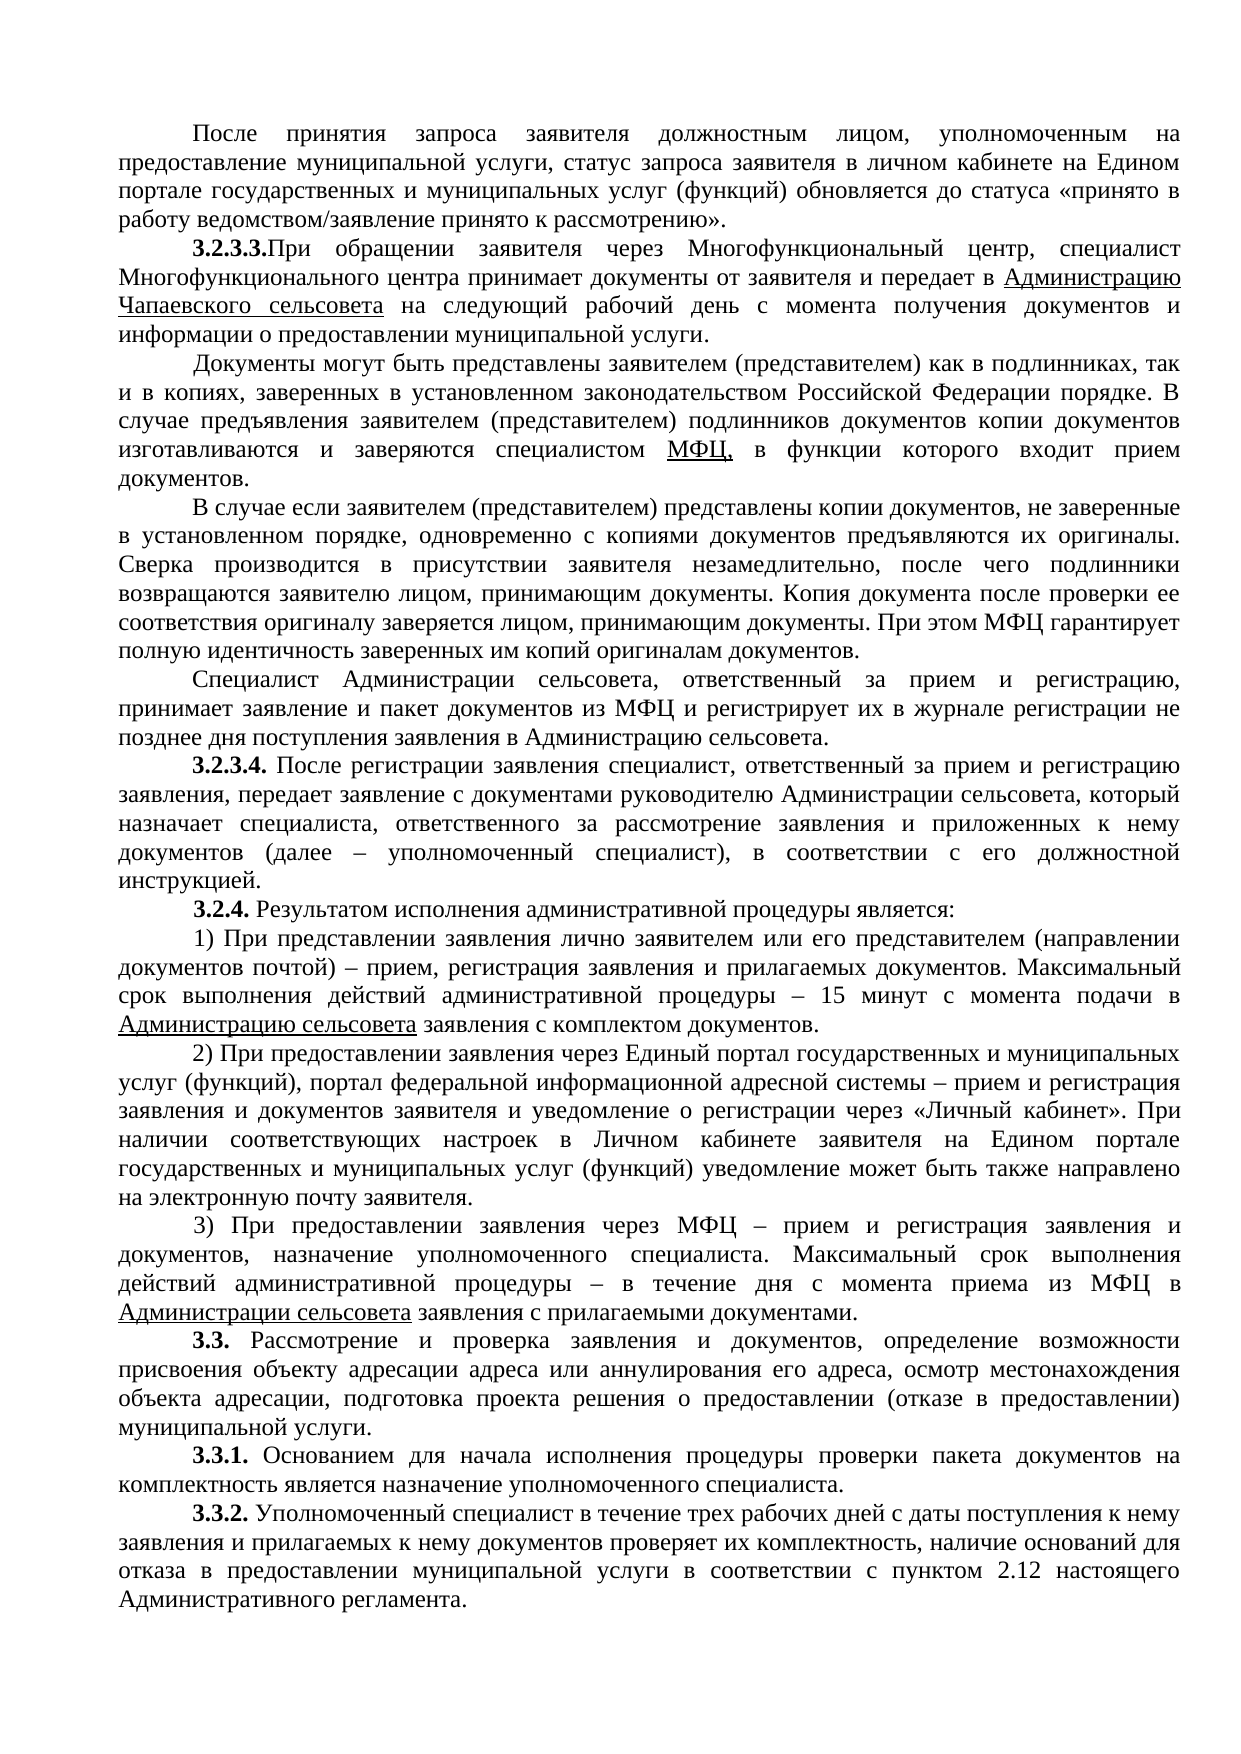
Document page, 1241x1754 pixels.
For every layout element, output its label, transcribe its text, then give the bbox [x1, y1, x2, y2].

text 3.3.2. Уполномоченный специалист в течение трех рабочих дней с даты поступления к нему заявления и прилагаемых к нему документов проверяет их комплектность, наличие оснований для отказа в предоставлении муниципальной услуги в соответствии с пунктом 2.12 настоящего Административного регламента. [118, 1498, 1181, 1613]
text 3.2.3.4. После регистрации заявления специалист, ответственный за прием и регистрацию заявления, передает заявление с документами руководителю Администрации сельсовета, который назначает специалиста, ответственного за рассмотрение заявления и приложенных к нему документов (далее – уполномоченный специалист), в соответствии с его должностной инструкцией. [118, 751, 1181, 894]
text 3.2.4. Результатом исполнения административной процедуры является: [118, 894, 1181, 923]
text 3.3.1. Основанием для начала исполнения процедуры проверки пакета документов на комплектность является назначение уполномоченного специалиста. [118, 1441, 1181, 1498]
text 1) При представлении заявления лично заявителем или его представителем (направлении документов почтой) – прием, регистрация заявления и прилагаемых документов. Максимальный срок выполнения действий административной процедуры – 15 минут с момента подачи в Администрацию сельсовета заявления с комплектом документов. [118, 923, 1181, 1038]
text Специалист Администрации сельсовета, ответственный за прием и регистрацию, принимает заявление и пакет документов из МФЦ и регистрирует их в журнале регистрации не позднее дня поступления заявления в Администрацию сельсовета. [118, 664, 1181, 751]
text 3.2.3.3.При обращении заявителя через Многофункциональный центр, специалист Многофункционального центра принимает документы от заявителя и передает в Администрацию Чапаевского сельсовета на следующий рабочий день с момента получения документов и информации о предоставлении муниципальной услуги. [118, 233, 1181, 348]
text После принятия запроса заявителя должностным лицом, уполномоченным на предоставление муниципальной услуги, статус запроса заявителя в личном кабинете на Едином портале государственных и муниципальных услуг (функций) обновляется до статуса «принято в работу ведомством/заявление принято к рассмотрению». [118, 118, 1181, 233]
text 3) При предоставлении заявления через МФЦ – прием и регистрация заявления и документов, назначение уполномоченного специалиста. Максимальный срок выполнения действий административной процедуры – в течение дня с момента приема из МФЦ в Администрации сельсовета заявления с прилагаемыми документами. [118, 1211, 1181, 1326]
text Документы могут быть представлены заявителем (представителем) как в подлинниках, так и в копиях, заверенных в установленном законодательством Российской Федерации порядке. В случае предъявления заявителем (представителем) подлинников документов копии документов изготавливаются и заверяются специалистом МФЦ, в функции которого входит прием документов. [118, 348, 1181, 492]
text 2) При предоставлении заявления через Единый портал государственных и муниципальных услуг (функций), портал федеральной информационной адресной системы – прием и регистрация заявления и документов заявителя и уведомление о регистрации через «Личный кабинет». При наличии соответствующих настроек в Личном кабинете заявителя на Едином портале государственных и муниципальных услуг (функций) уведомление может быть также направлено на электронную почту заявителя. [118, 1038, 1181, 1211]
text 3.3. Рассмотрение и проверка заявления и документов, определение возможности присвоения объекту адресации адреса или аннулирования его адреса, осмотр местонахождения объекта адресации, подготовка проекта решения о предоставлении (отказе в предоставлении) муниципальной услуги. [118, 1326, 1181, 1441]
text В случае если заявителем (представителем) представлены копии документов, не заверенные в установленном порядке, одновременно с копиями документов предъявляются их оригиналы. Сверка производится в присутствии заявителя незамедлительно, после чего подлинники возвращаются заявителю лицом, принимающим документы. Копия документа после проверки ее соответствия оригиналу заверяется лицом, принимающим документы. При этом МФЦ гарантирует полную идентичность заверенных им копий оригиналам документов. [118, 492, 1181, 664]
